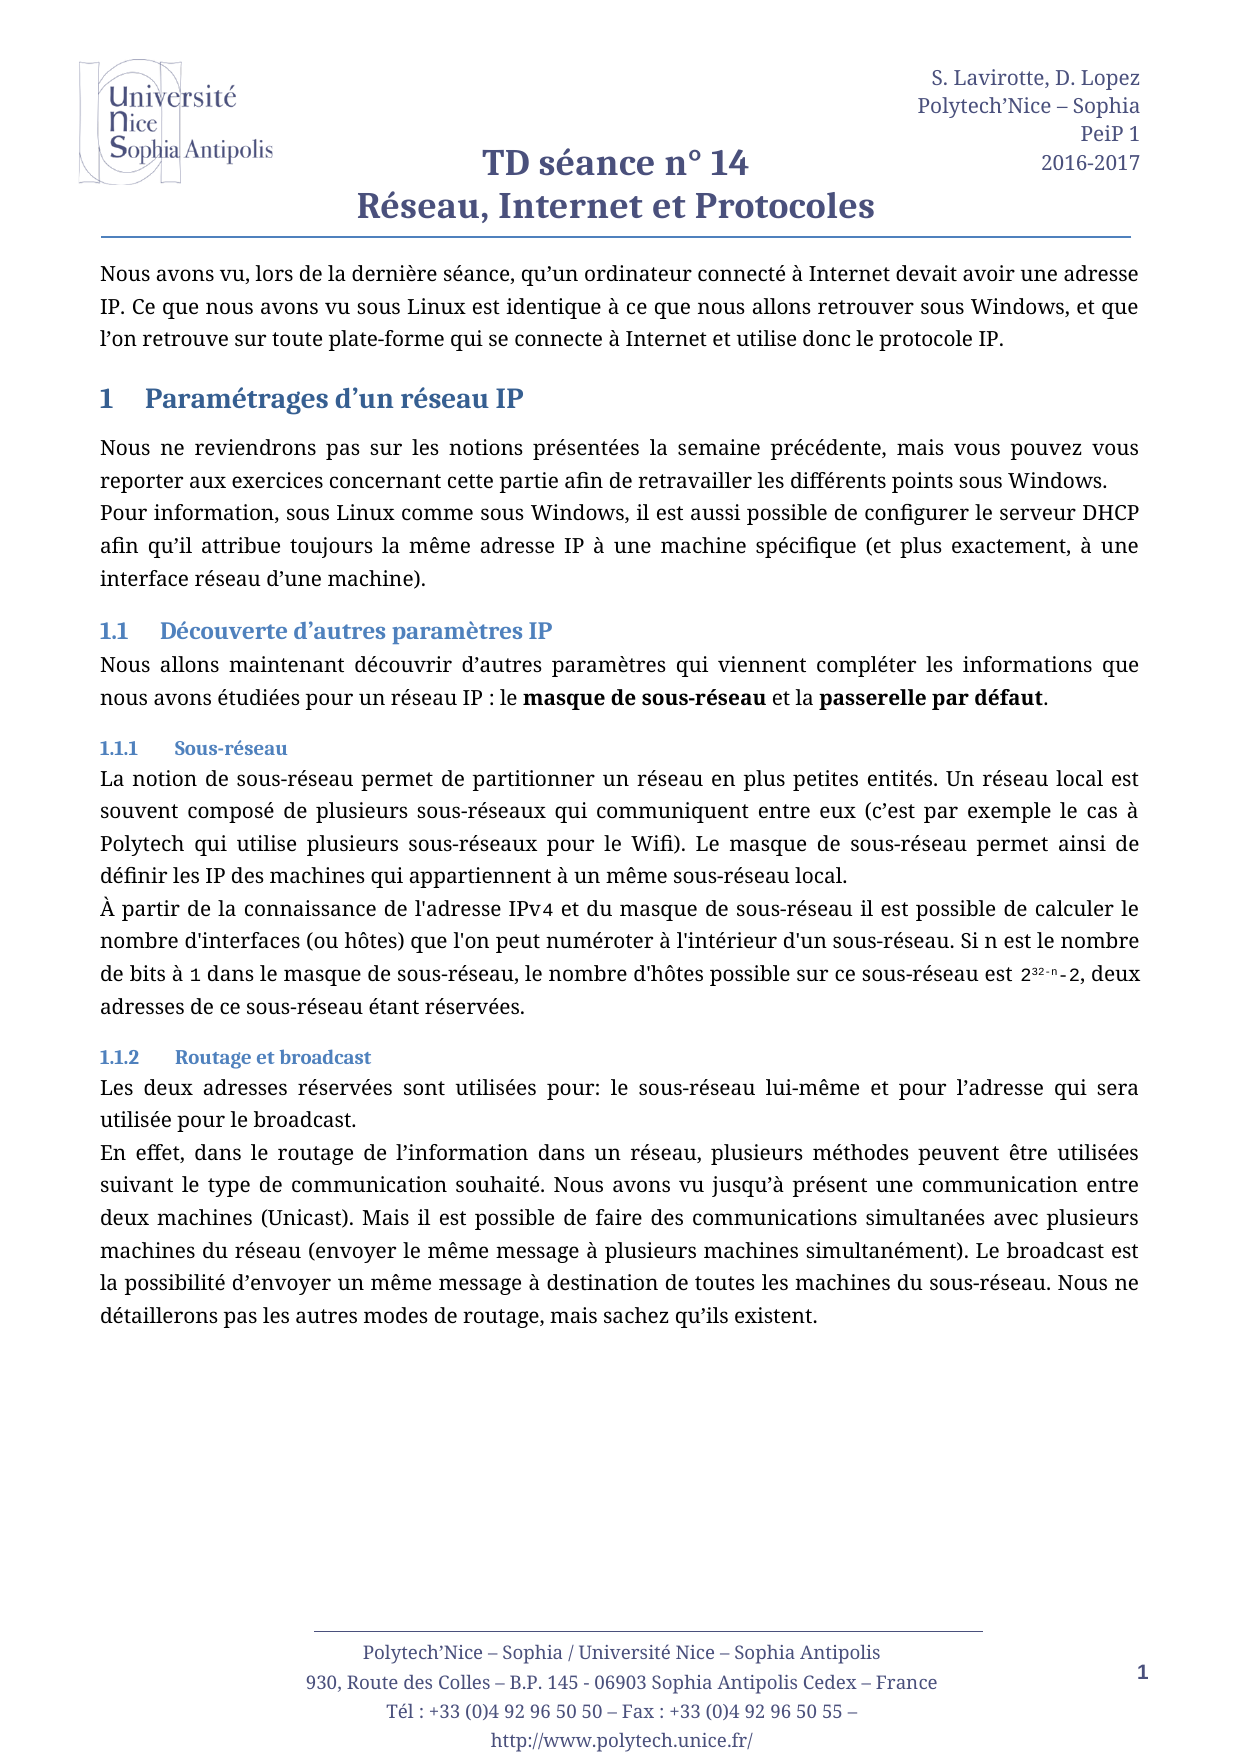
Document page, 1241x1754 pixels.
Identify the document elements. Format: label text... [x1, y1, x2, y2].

subtitle Découverte d’autres paramètres IP [100, 617, 1140, 646]
text À partir de la connaissance de l'adresse IPv4 et du masque de sous-réseau il est possible de calculer le nombre d'interfaces (ou hôtes) que l'on peut numéroter à l'intérieur d'un sous-réseau. Si n est le nombre de bits à 1 dans le masque de sous-réseau, le nombre d'hôtes possible sur ce sous-réseau est 232-n-2, deux adresses de ce sous-réseau étant réservées. [100, 894, 1140, 1020]
subtitle Routage et broadcast [100, 1045, 1140, 1069]
text En effet, dans le routage de l’information dans un réseau, plusieurs méthodes peuvent être utilisées suivant le type de communication souhaité. Nous avons vu jusqu’à présent une communication entre deux machines (Unicast). Mais il est possible de faire des communications simultanées avec plusieurs machines du réseau (envoyer le même message à plusieurs machines simultanément). Le broadcast est la possibilité d’envoyer un même message à destination de toutes les machines du sous-réseau. Nous ne détaillerons pas les autres modes de routage, mais sachez qu’ils existent. [100, 1138, 1140, 1329]
subtitle Sous-réseau [100, 736, 1140, 760]
text La notion de sous-réseau permet de partitionner un réseau en plus petites entités. Un réseau local est souvent composé de plusieurs sous-réseaux qui communiquent entre eux (c’est par exemple le cas à Polytech qui utilise plusieurs sous-réseaux pour le Wifi). Le masque de sous-réseau permet ainsi de définir les IP des machines qui appartiennent à un même sous-réseau local. [100, 764, 1140, 890]
text Pour information, sous Linux comme sous Windows, il est aussi possible de configurer le serveur DHCP afin qu’il attribue toujours la même adresse IP à une machine spécifique (et plus exactement, à une interface réseau d’une machine). [100, 498, 1140, 592]
text Nous avons vu, lors de la dernière séance, qu’un ordinateur connecté à Internet devait avoir une adresse IP. Ce que nous avons vu sous Linux est identique à ce que nous allons retrouver sous Windows, et que l’on retrouve sur toute plate-forme qui se connecte à Internet et utilise donc le protocole IP. [100, 259, 1140, 353]
text Nous ne reviendrons pas sur les notions présentées la semaine précédente, mais vous pouvez vous reporter aux exercices concernant cette partie afin de retravailler les différents points sous Windows. [100, 433, 1140, 494]
text Nous allons maintenant découvrir d’autres paramètres qui viennent compléter les informations que nous avons étudiées pour un réseau IP : le masque de sous-réseau et la passerelle par défaut. [100, 650, 1140, 711]
text Les deux adresses réservées sont utilisées pour: le sous-réseau lui-même et pour l’adresse qui sera utilisée pour le broadcast. [100, 1073, 1140, 1134]
subtitle Paramétrages d’un réseau IP [100, 382, 1140, 416]
picture [78, 59, 273, 185]
